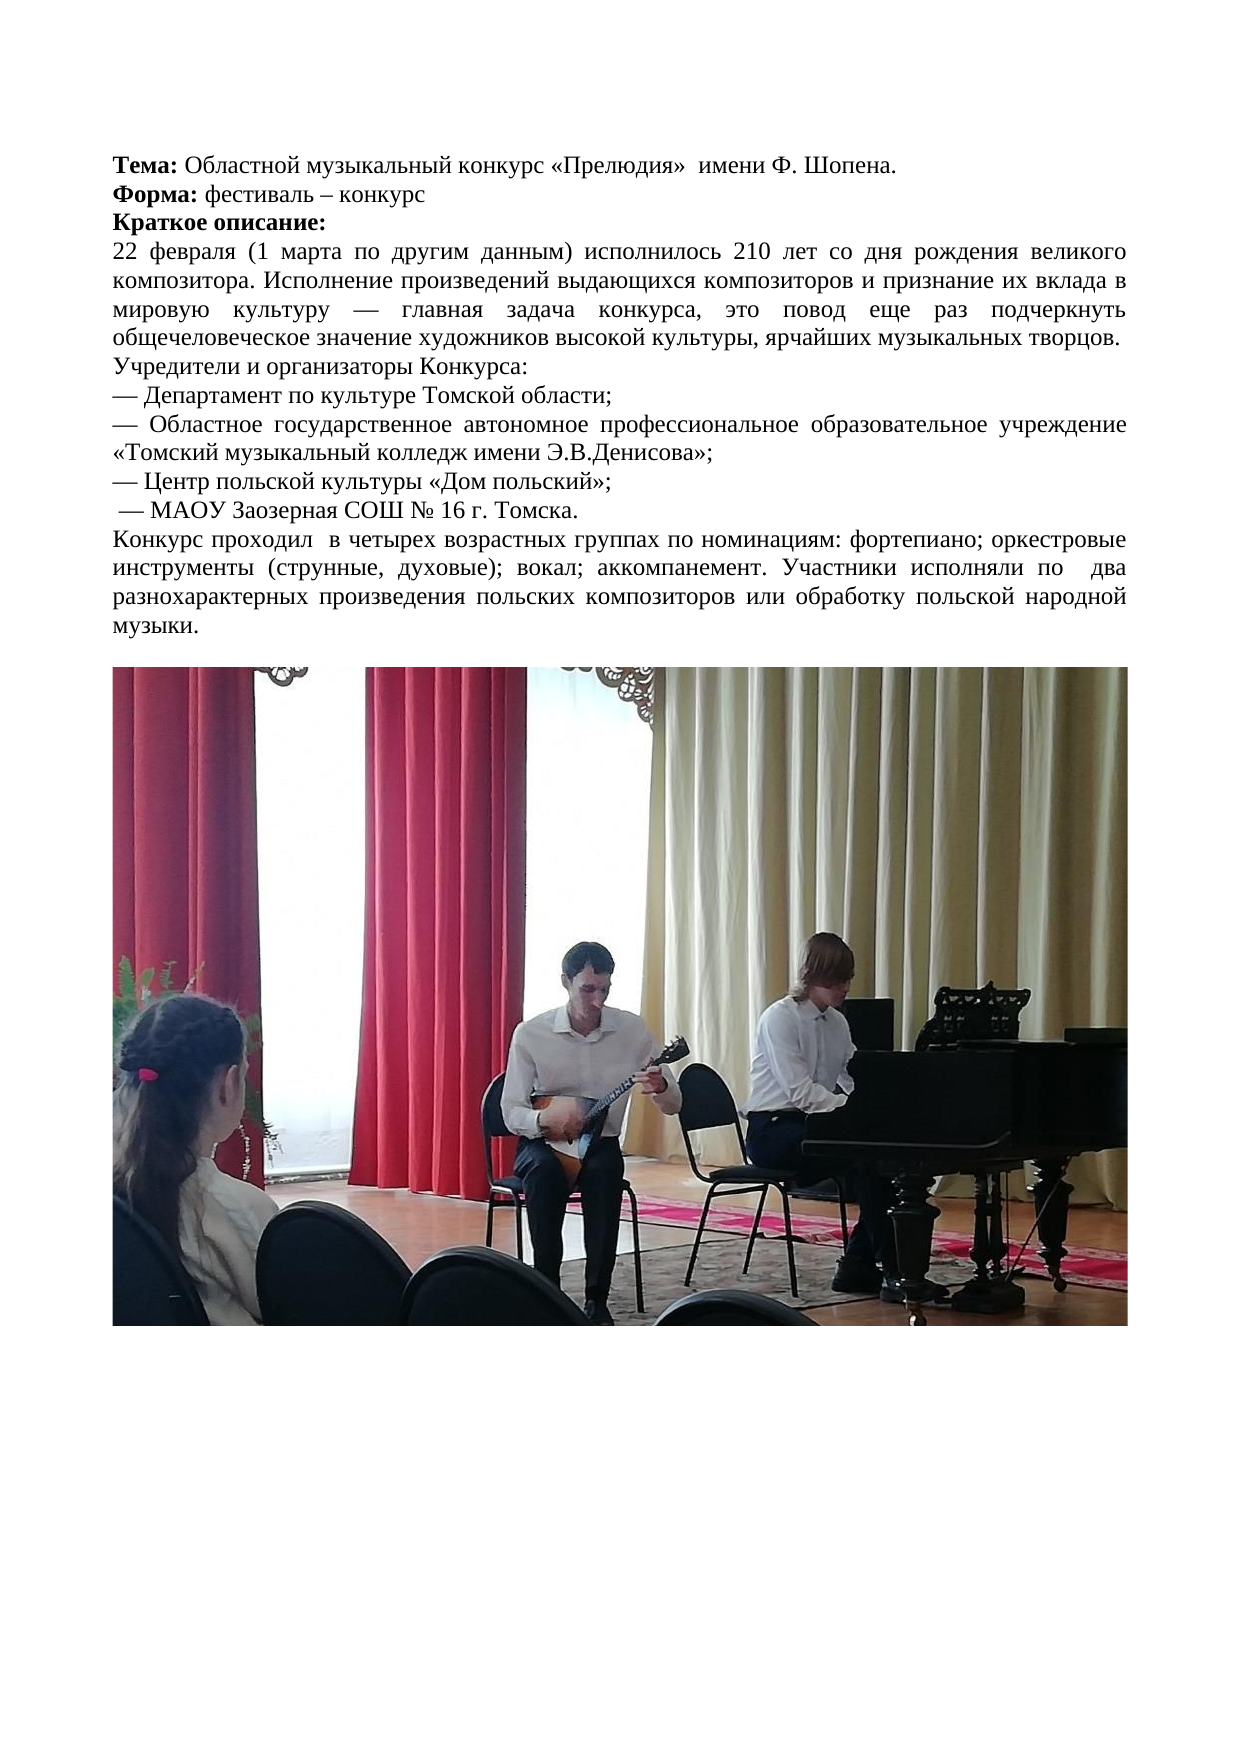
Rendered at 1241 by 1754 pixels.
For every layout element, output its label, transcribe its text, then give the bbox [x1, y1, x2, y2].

text Конкурс проходил в четырех возрастных группах по номинациям: фортепиано; оркестровые инструменты (струнные, духовые); вокал; аккомпанемент. Участники исполняли по два разнохарактерных произведения польских композиторов или обработку польской народной музыки. [112, 524, 1128, 639]
text Форма: фестиваль – конкурс [112, 179, 1128, 207]
text Учредители и организаторы Конкурса: [112, 351, 1128, 380]
text — Областное государственное автономное профессиональное образовательное учреждение «Томский музыкальный колледж имени Э.В.Денисова»; [112, 409, 1128, 466]
text — МАОУ Заозерная СОШ № 16 г. Томска. [112, 495, 1128, 524]
text — Центр польской культуры «Дом польский»; [112, 466, 1128, 495]
text — Департамент по культуре Томской области; [112, 380, 1128, 409]
text Краткое описание: [112, 207, 1128, 236]
picture [112, 667, 1128, 1326]
text 22 февраля (1 марта по другим данным) исполнилось 210 лет со дня рождения великого композитора. Исполнение произведений выдающихся композиторов и признание их вклада в мировую культуру — главная задача конкурса, это повод еще раз подчеркнуть общечеловеческое значение художников высокой культуры, ярчайших музыкальных творцов. [112, 236, 1128, 351]
text Тема: Областной музыкальный конкурс «Прелюдия» имени Ф. Шопена. [112, 150, 1128, 179]
